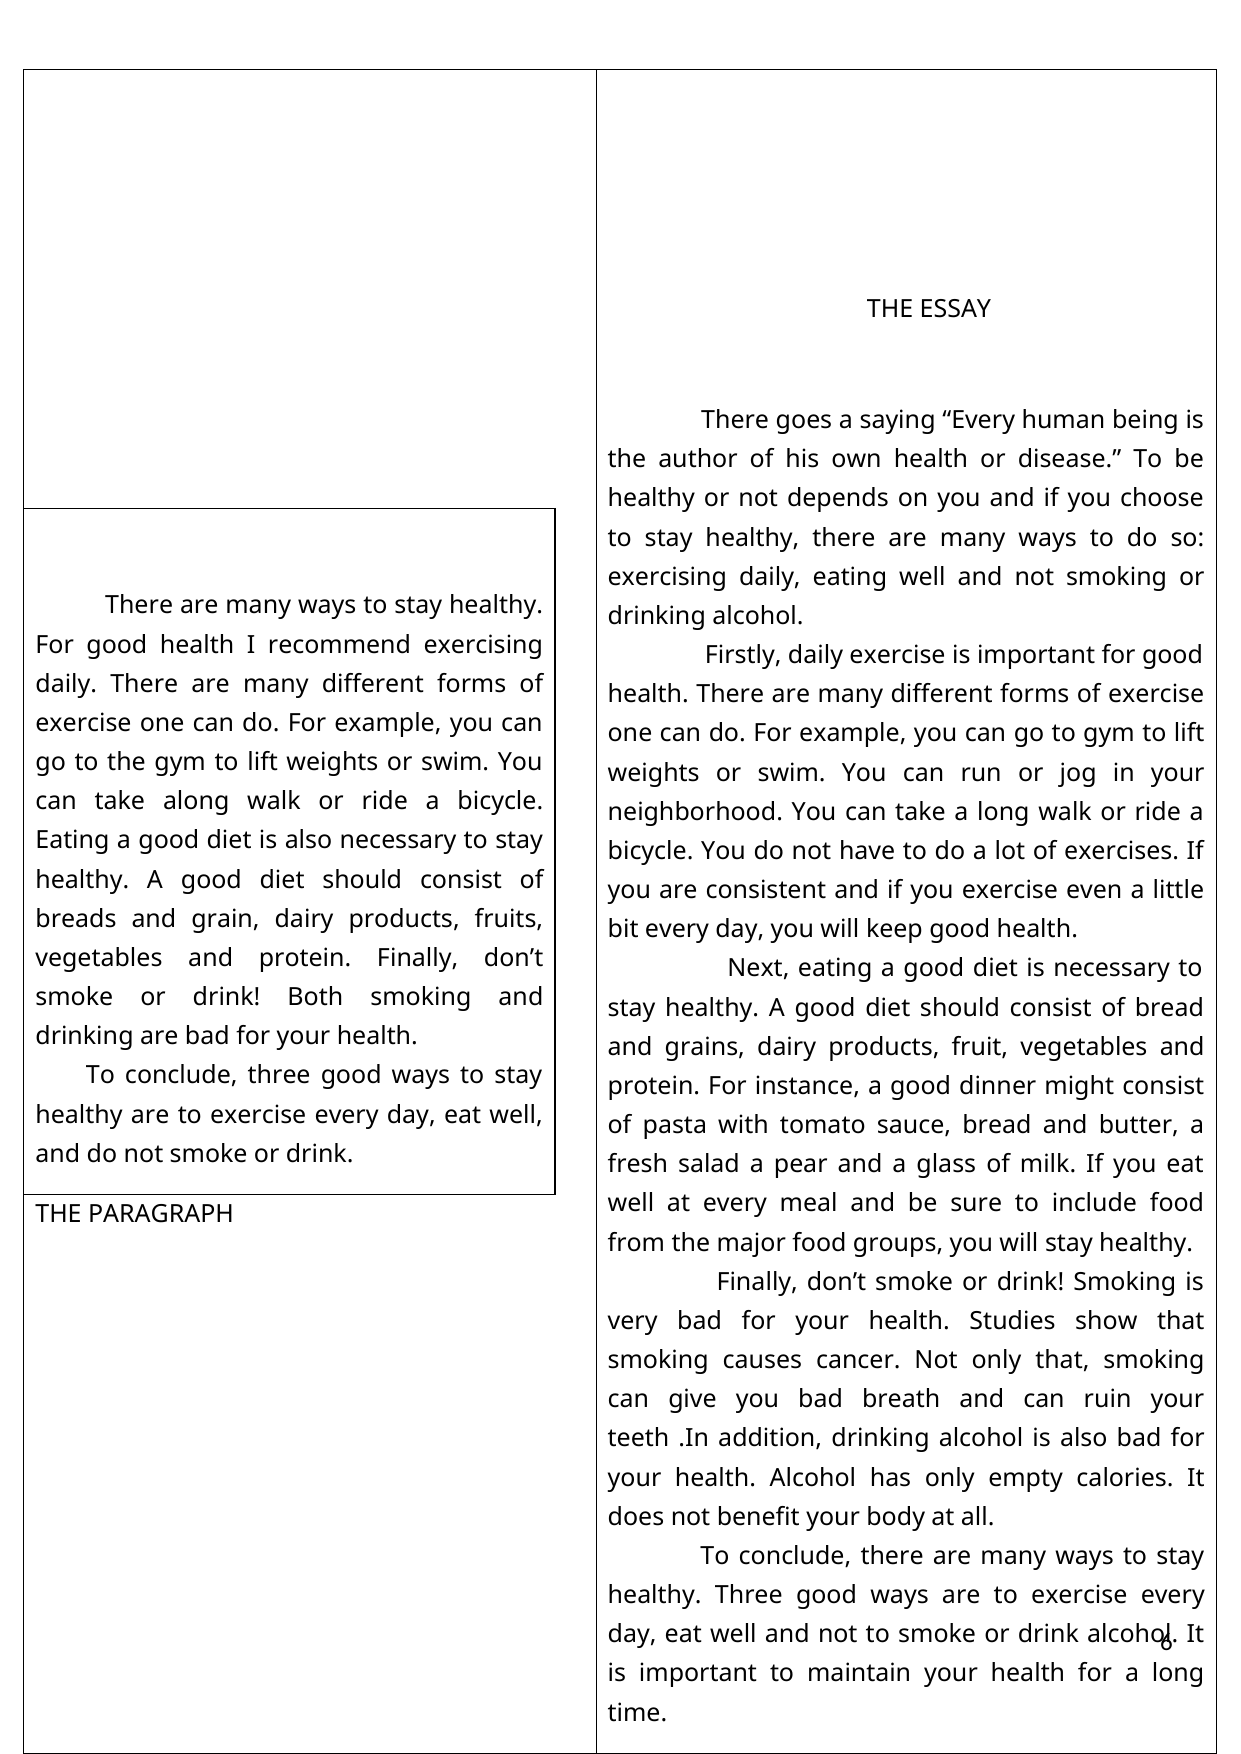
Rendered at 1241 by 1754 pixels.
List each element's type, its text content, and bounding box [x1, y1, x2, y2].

table_header THE PARAGRAPH [24, 70, 596, 1753]
table_header THE ESSAY There goes a saying “Every human being is the author of his own health or disease.” To be healthy or not depends on you and if you choose to stay healthy, there are many ways to do so: exercising daily, eating well and not smoking or drinking alcohol. Firstly, daily exercise is important for good health. There are many different forms of exercise one can do. For example, you can go to gym to lift weights or swim. You can run or jog in your neighborhood. You can take a long walk or ride a bicycle. You do not have to do a lot of exercises. If you are consistent and if you exercise even a little bit every day, you will keep good health. Next, eating a good diet is necessary to stay healthy. A good diet should consist of bread and grains, dairy products, fruit, vegetables and protein. For instance, a good dinner might consist of pasta with tomato sauce, bread and butter, a fresh salad a pear and a glass of milk. If you eat well at every meal and be sure to include food from the major food groups, you will stay healthy. Finally, don’t smoke or drink! Smoking is very bad for your health. Studies show that smoking causes cancer. Not only that, smoking can give you bad breath and can ruin your teeth .In addition, drinking alcohol is also bad for your health. Alcohol has only empty calories. It does not benefit your body at all. To conclude, there are many ways to stay healthy. Three good ways are to exercise every day, eat well and not to smoke or drink alcohol. It is important to maintain your health for a long time. [597, 70, 1216, 1753]
